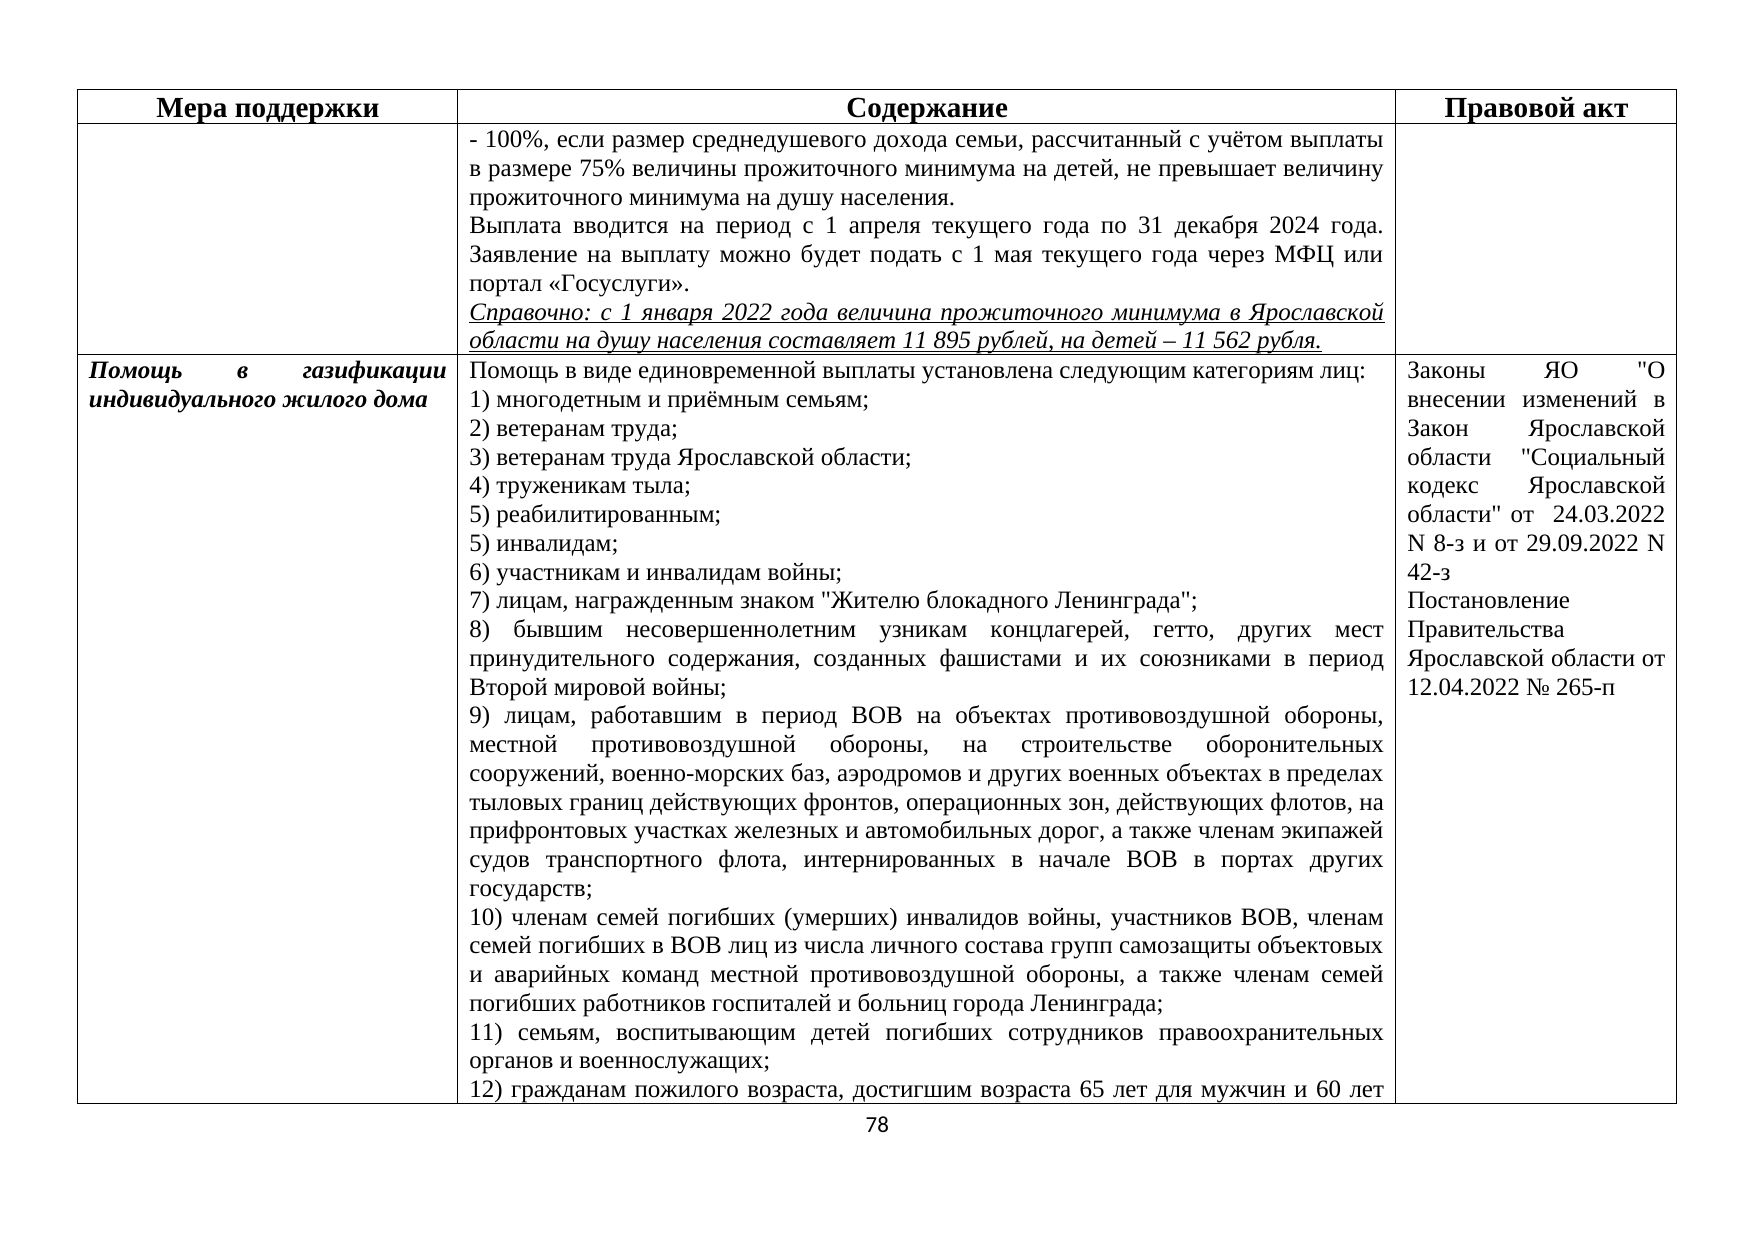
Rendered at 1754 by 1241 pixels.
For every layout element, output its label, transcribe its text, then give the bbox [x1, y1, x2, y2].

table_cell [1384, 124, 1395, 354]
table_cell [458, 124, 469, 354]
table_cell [1396, 355, 1676, 1103]
table_header Правовой акт [1396, 90, 1676, 123]
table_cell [78, 124, 457, 354]
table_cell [78, 355, 457, 1103]
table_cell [1396, 124, 1676, 354]
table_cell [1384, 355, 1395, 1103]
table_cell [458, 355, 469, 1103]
table_header Содержание [458, 90, 1395, 123]
table_header Мера поддержки [78, 90, 457, 123]
